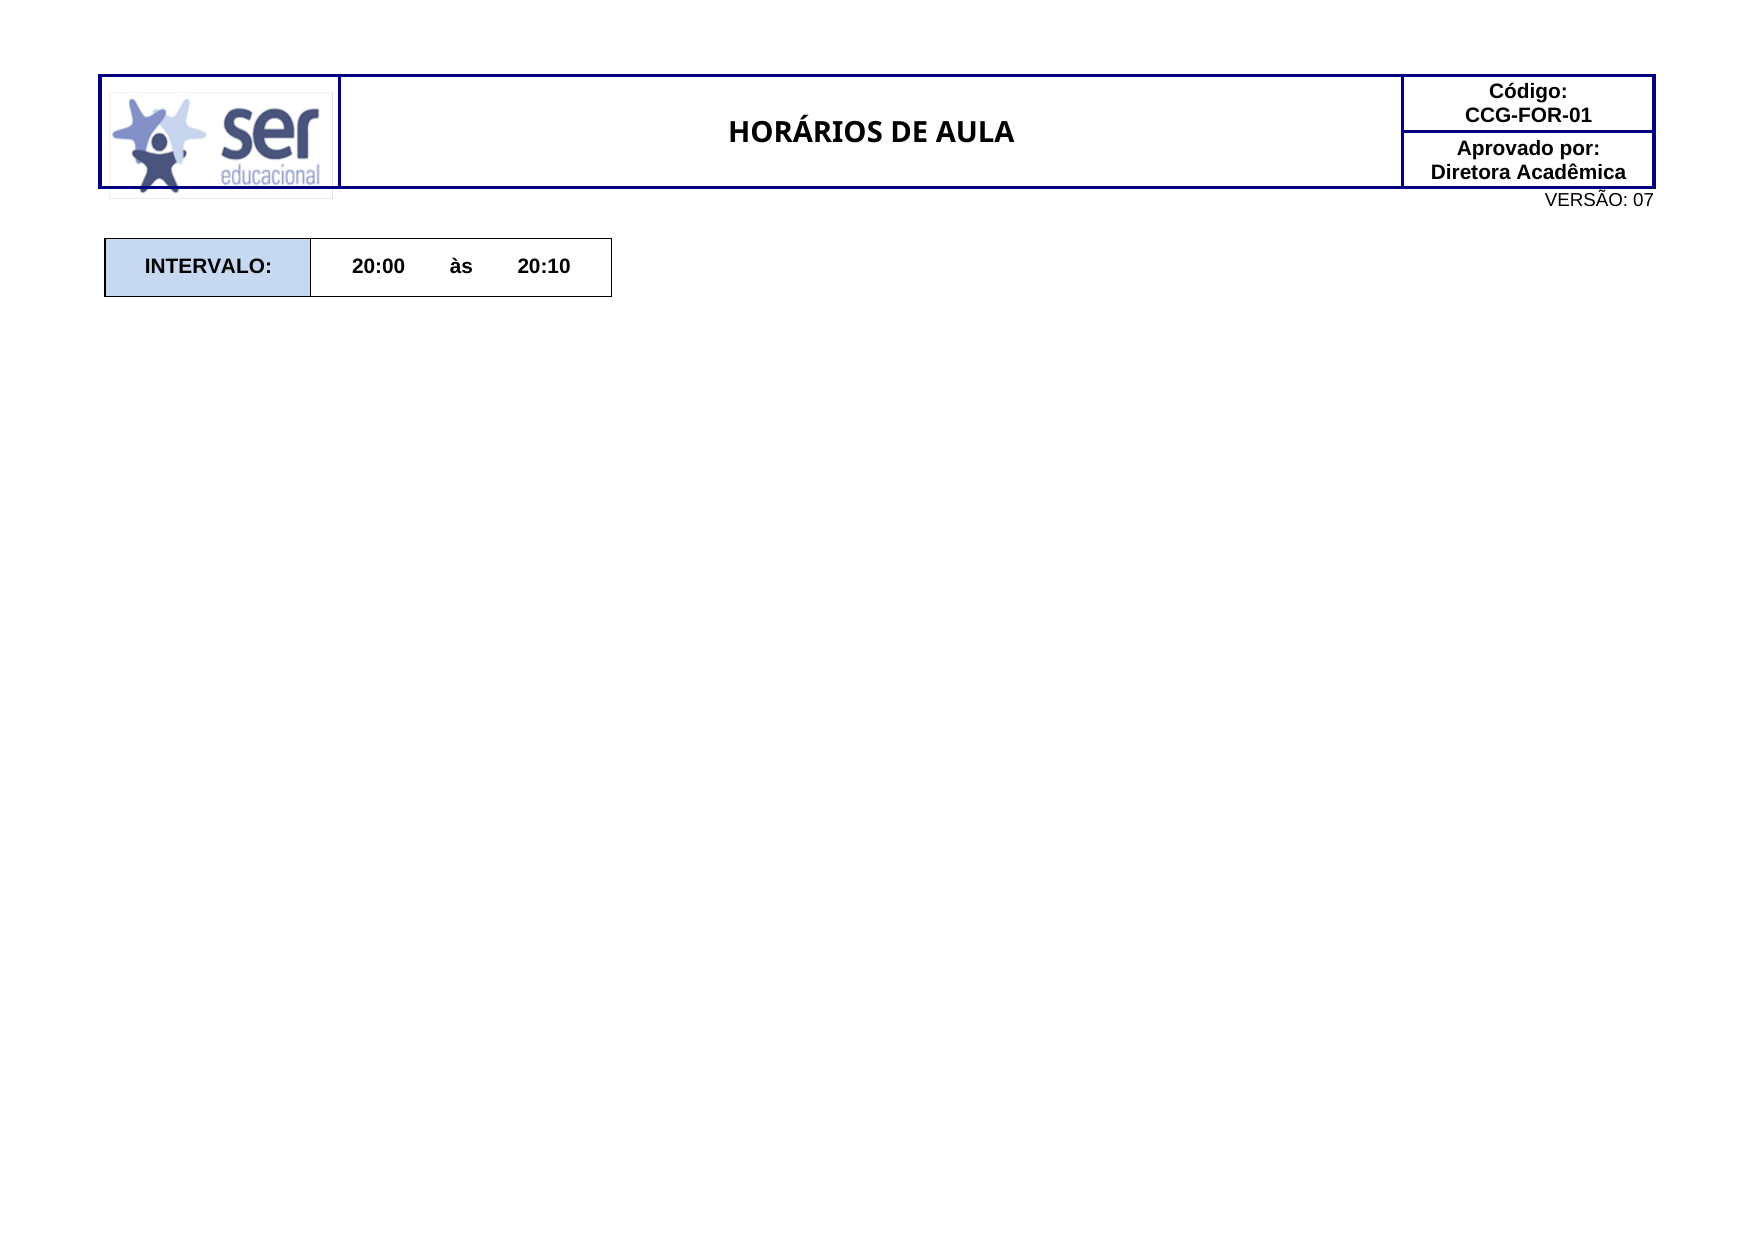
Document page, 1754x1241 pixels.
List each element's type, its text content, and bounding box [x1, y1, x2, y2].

table_header às [446, 239, 476, 296]
table_header 20:10 [476, 239, 611, 296]
picture [108, 91, 334, 186]
picture [108, 189, 334, 200]
table_header 20:00 [311, 239, 446, 296]
table_header INTERVALO: [106, 239, 310, 296]
